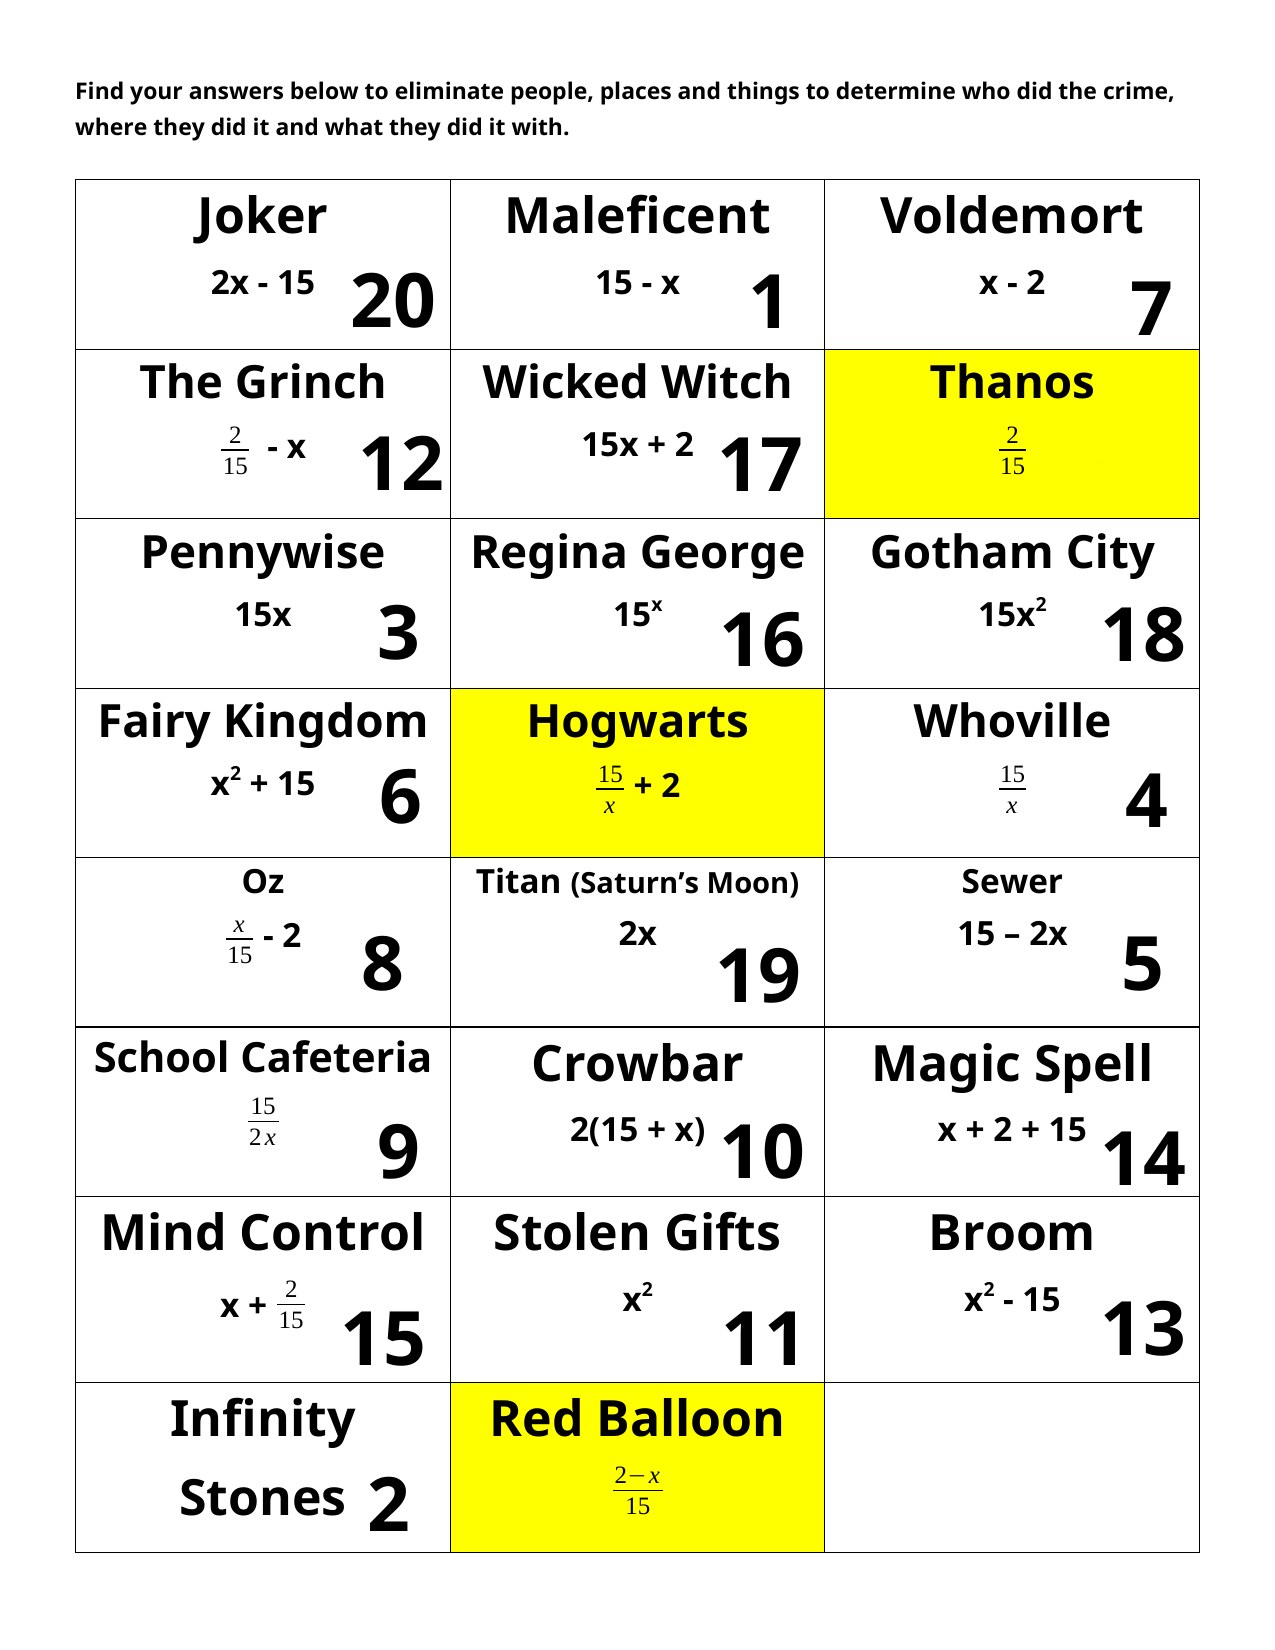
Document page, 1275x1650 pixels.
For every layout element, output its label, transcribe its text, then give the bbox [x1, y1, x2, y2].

table_cell Red Balloon [451, 1383, 824, 1552]
table_cell Gotham City 15x2 [825, 519, 1199, 687]
table_cell Pennywise 15x [76, 519, 450, 687]
table_cell Wicked Witch 15x + 2 [451, 350, 824, 518]
table_cell Mind Control x + [76, 1197, 450, 1382]
table_cell [825, 1383, 1199, 1552]
table_cell Magic Spell x + 2 + 15 [825, 1028, 1199, 1196]
table_cell Whoville [825, 689, 1199, 857]
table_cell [76, 1383, 450, 1552]
table_header Joker 2x - 15 [76, 180, 450, 348]
table_cell School Cafeteria [76, 1028, 450, 1196]
table_cell Hogwarts + 2 [451, 689, 824, 857]
table_cell Titan (Saturn’s Moon) 2x [451, 858, 824, 1026]
table_cell Crowbar 2(15 + x) [451, 1028, 824, 1196]
list Find your answers below to eliminate people, places and things to determine who did the crime, where they did it and what they did it with. [75, 75, 1200, 142]
table_cell Regina George 15x [451, 519, 824, 687]
table_cell Fairy Kingdom x2 + 15 [76, 689, 450, 857]
table_cell Thanos [825, 350, 1199, 518]
table_header Maleficent 15 - x [451, 180, 824, 348]
table_header Voldemort x - 2 [825, 180, 1199, 348]
table_cell Oz - 2 [76, 858, 450, 1026]
table_cell The Grinch - x [76, 350, 450, 518]
table_cell Broom x2 - 15 [825, 1197, 1199, 1382]
table_cell Stolen Gifts x2 [451, 1197, 824, 1382]
table_cell Sewer 15 – 2x [825, 858, 1199, 1026]
